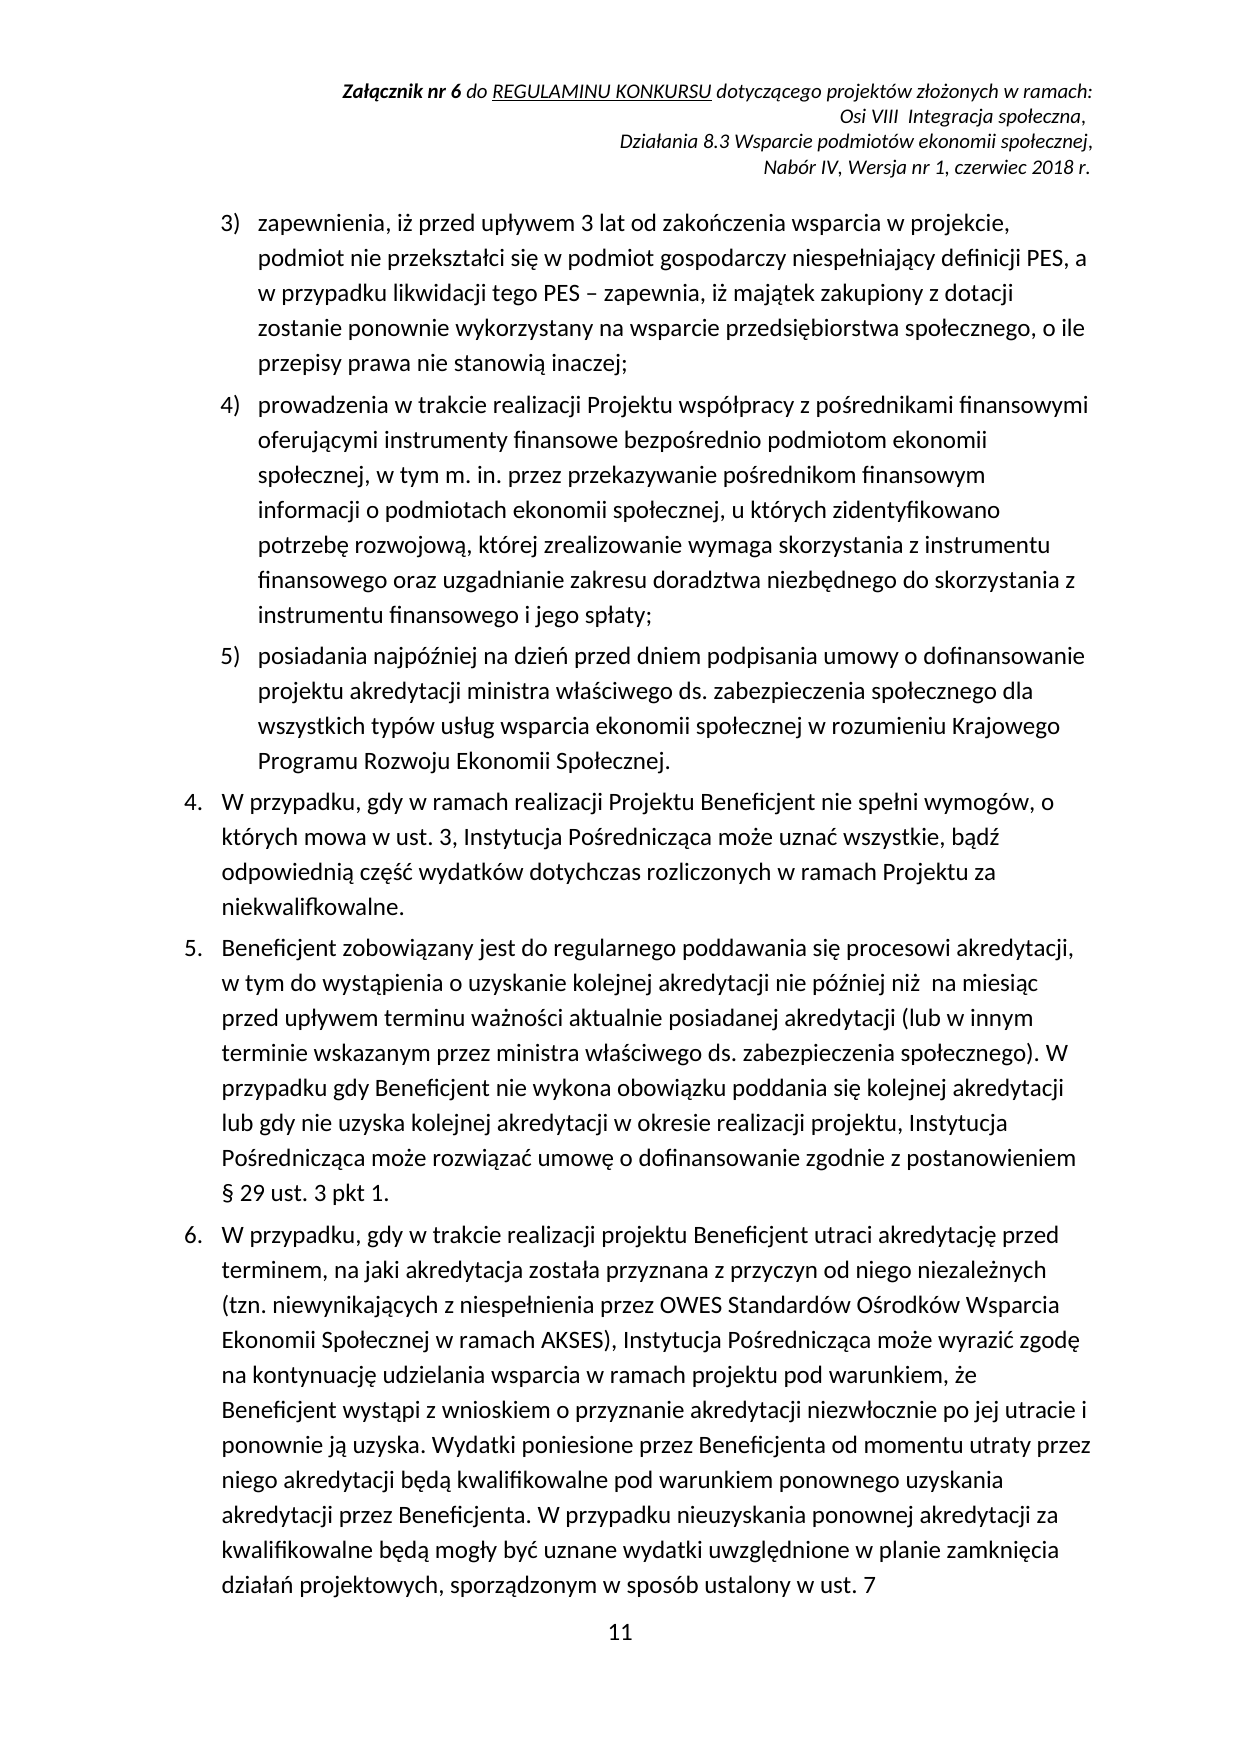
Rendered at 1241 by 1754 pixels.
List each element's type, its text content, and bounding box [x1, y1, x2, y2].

list W przypadku, gdy w ramach realizacji Projektu Beneficjent nie spełni wymogów, o których mowa w ust. 3, Instytucja Pośrednicząca może uznać wszystkie, bądź odpowiednią część wydatków dotychczas rozliczonych w ramach Projektu za niekwalifkowalne. [184, 786, 1093, 922]
list W przypadku, gdy w trakcie realizacji projektu Beneficjent utraci akredytację przed terminem, na jaki akredytacja została przyznana z przyczyn od niego niezależnych (tzn. niewynikających z niespełnienia przez OWES Standardów Ośrodków Wsparcia Ekonomii Społecznej w ramach AKSES), Instytucja Pośrednicząca może wyrazić zgodę na kontynuację udzielania wsparcia w ramach projektu pod warunkiem, że Beneficjent wystąpi z wnioskiem o przyznanie akredytacji niezwłocznie po jej utracie i ponownie ją uzyska. Wydatki poniesione przez Beneficjenta od momentu utraty przez niego akredytacji będą kwalifikowalne pod warunkiem ponownego uzyskania akredytacji przez Beneficjenta. W przypadku nieuzyskania ponownej akredytacji za kwalifikowalne będą mogły być uznane wydatki uwzględnione w planie zamknięcia działań projektowych, sporządzonym w sposób ustalony w ust. 7 [184, 1219, 1093, 1599]
list prowadzenia w trakcie realizacji Projektu współpracy z pośrednikami finansowymi oferującymi instrumenty finansowe bezpośrednio podmiotom ekonomii społecznej, w tym m. in. przez przekazywanie pośrednikom finansowym informacji o podmiotach ekonomii społecznej, u których zidentyfikowano potrzebę rozwojową, której zrealizowanie wymaga skorzystania z instrumentu finansowego oraz uzgadnianie zakresu doradztwa niezbędnego do skorzystania z instrumentu finansowego i jego spłaty; [220, 389, 1093, 629]
list Beneficjent zobowiązany jest do regularnego poddawania się procesowi akredytacji, w tym do wystąpienia o uzyskanie kolejnej akredytacji nie później niż na miesiąc przed upływem terminu ważności aktualnie posiadanej akredytacji (lub w innym terminie wskazanym przez ministra właściwego ds. zabezpieczenia społecznego). W przypadku gdy Beneficjent nie wykona obowiązku poddania się kolejnej akredytacji lub gdy nie uzyska kolejnej akredytacji w okresie realizacji projektu, Instytucja Pośrednicząca może rozwiązać umowę o dofinansowanie zgodnie z postanowieniem § 29 ust. 3 pkt 1. [184, 933, 1093, 1208]
list posiadania najpóźniej na dzień przed dniem podpisania umowy o dofinansowanie projektu akredytacji ministra właściwego ds. zabezpieczenia społecznego dla wszystkich typów usług wsparcia ekonomii społecznej w rozumieniu Krajowego Programu Rozwoju Ekonomii Społecznej. [220, 640, 1093, 776]
list zapewnienia, iż przed upływem 3 lat od zakończenia wsparcia w projekcie, podmiot nie przekształci się w podmiot gospodarczy niespełniający definicji PES, a w przypadku likwidacji tego PES – zapewnia, iż majątek zakupiony z dotacji zostanie ponownie wykorzystany na wsparcie przedsiębiorstwa społecznego, o ile przepisy prawa nie stanowią inaczej; [220, 208, 1093, 378]
